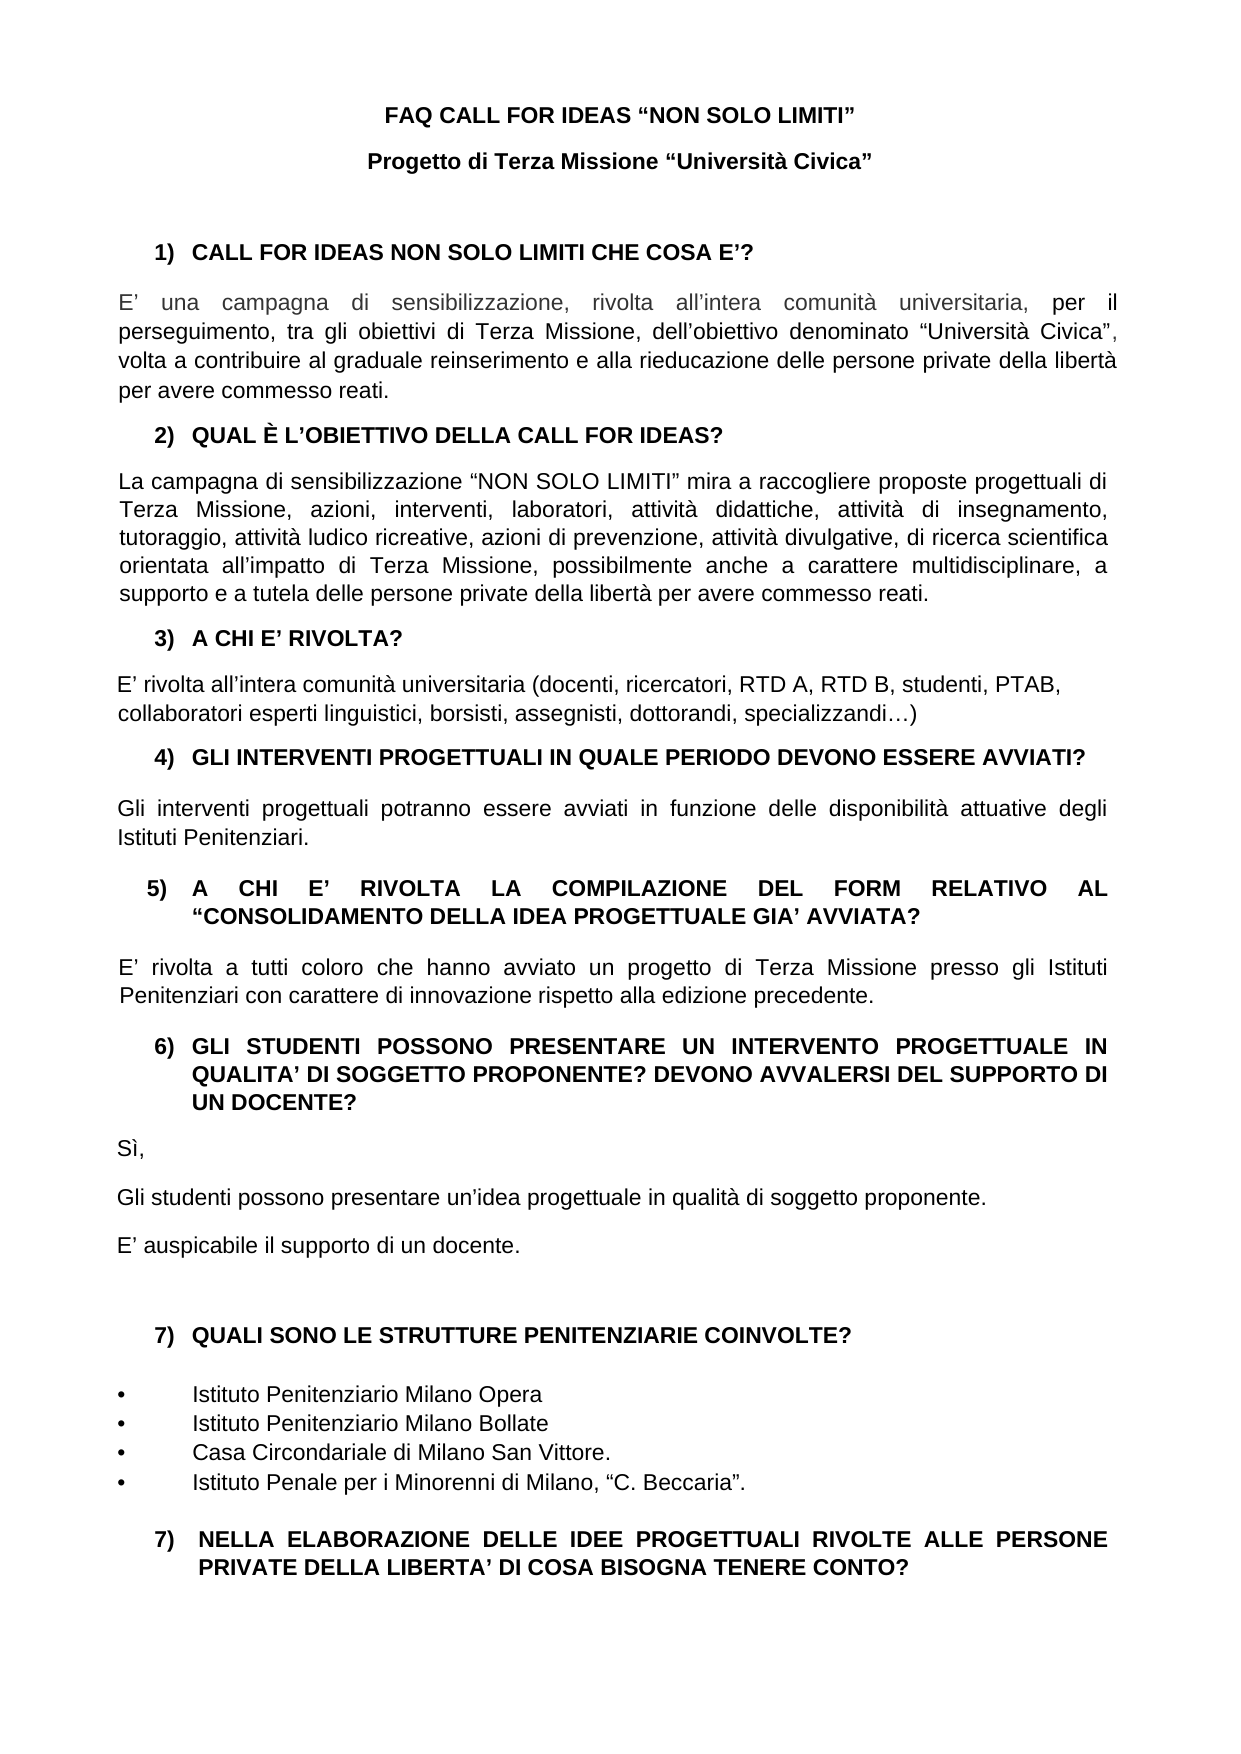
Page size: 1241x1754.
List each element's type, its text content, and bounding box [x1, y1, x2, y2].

list QUALI SONO LE STRUTTURE PENITENZIARIE COINVOLTE? [154, 1322, 1108, 1349]
text Gli interventi progettuali potranno essere avviati in funzione delle disponibilità attuative degli Istituti Penitenziari. [117, 795, 1108, 850]
list CALL FOR IDEAS NON SOLO LIMITI CHE COSA E’? [154, 239, 1108, 265]
list Casa Circondariale di Milano San Vittore. [117, 1439, 1118, 1466]
text E’ rivolta a tutti coloro che hanno avviato un progetto di Terza Missione presso gli Istituti Penitenziari con carattere di innovazione rispetto alla edizione precedente. [118, 954, 1108, 1008]
list A CHI E’ RIVOLTA LA COMPILAZIONE DEL FORM RELATIVO AL “CONSOLIDAMENTO DELLA IDEA PROGETTUALE GIA’ AVVIATA? [147, 874, 1108, 929]
text Progetto di Terza Missione “Università Civica” [122, 148, 1118, 174]
list Istituto Penale per i Minorenni di Milano, “C. Beccaria”. [117, 1468, 1118, 1495]
list Istituto Penitenziario Milano Opera [117, 1381, 1118, 1407]
text La campagna di sensibilizzazione “NON SOLO LIMITI” mira a raccogliere proposte progettuali di Terza Missione, azioni, interventi, laboratori, attività didattiche, attività di insegnamento, tutoraggio, attività ludico ricreative, azioni di prevenzione, attività divulgative, di ricerca scientifica orientata all’impatto di Terza Missione, possibilmente anche a carattere multidisciplinare, a supporto e a tutela delle persone private della libertà per avere commesso reati. [118, 468, 1108, 606]
list A CHI E’ RIVOLTA? [154, 625, 1108, 652]
text E’ rivolta all’intera comunità universitaria (docenti, ricercatori, RTD A, RTD B, studenti, PTAB, collaboratori esperti linguistici, borsisti, assegnisti, dottorandi, specializzandi…) [117, 671, 1118, 726]
text FAQ CALL FOR IDEAS “NON SOLO LIMITI” [122, 102, 1118, 128]
text Gli studenti possono presentare un’idea progettuale in qualità di soggetto proponente. [117, 1183, 1118, 1210]
text E’ una campagna di sensibilizzazione, rivolta all’intera comunità universitaria, per il perseguimento, tra gli obiettivi di Terza Missione, dell’obiettivo denominato “Università Civica”, volta a contribuire al graduale reinserimento e alla rieducazione delle persone private della libertà per avere commesso reati. [118, 288, 1118, 403]
list Istituto Penitenziario Milano Bollate [117, 1410, 1118, 1436]
list GLI STUDENTI POSSONO PRESENTARE UN INTERVENTO PROGETTUALE IN QUALITA’ DI SOGGETTO PROPONENTE? DEVONO AVVALERSI DEL SUPPORTO DI UN DOCENTE? [154, 1033, 1108, 1116]
list GLI INTERVENTI PROGETTUALI IN QUALE PERIODO DEVONO ESSERE AVVIATI? [154, 744, 1108, 771]
list QUAL È L’OBIETTIVO DELLA CALL FOR IDEAS? [154, 422, 1108, 449]
text Sì, [117, 1135, 1118, 1161]
list NELLA ELABORAZIONE DELLE IDEE PROGETTUALI RIVOLTE ALLE PERSONE PRIVATE DELLA LIBERTA’ DI COSA BISOGNA TENERE CONTO? [154, 1526, 1108, 1581]
text E’ auspicabile il supporto di un docente. [117, 1232, 1118, 1259]
